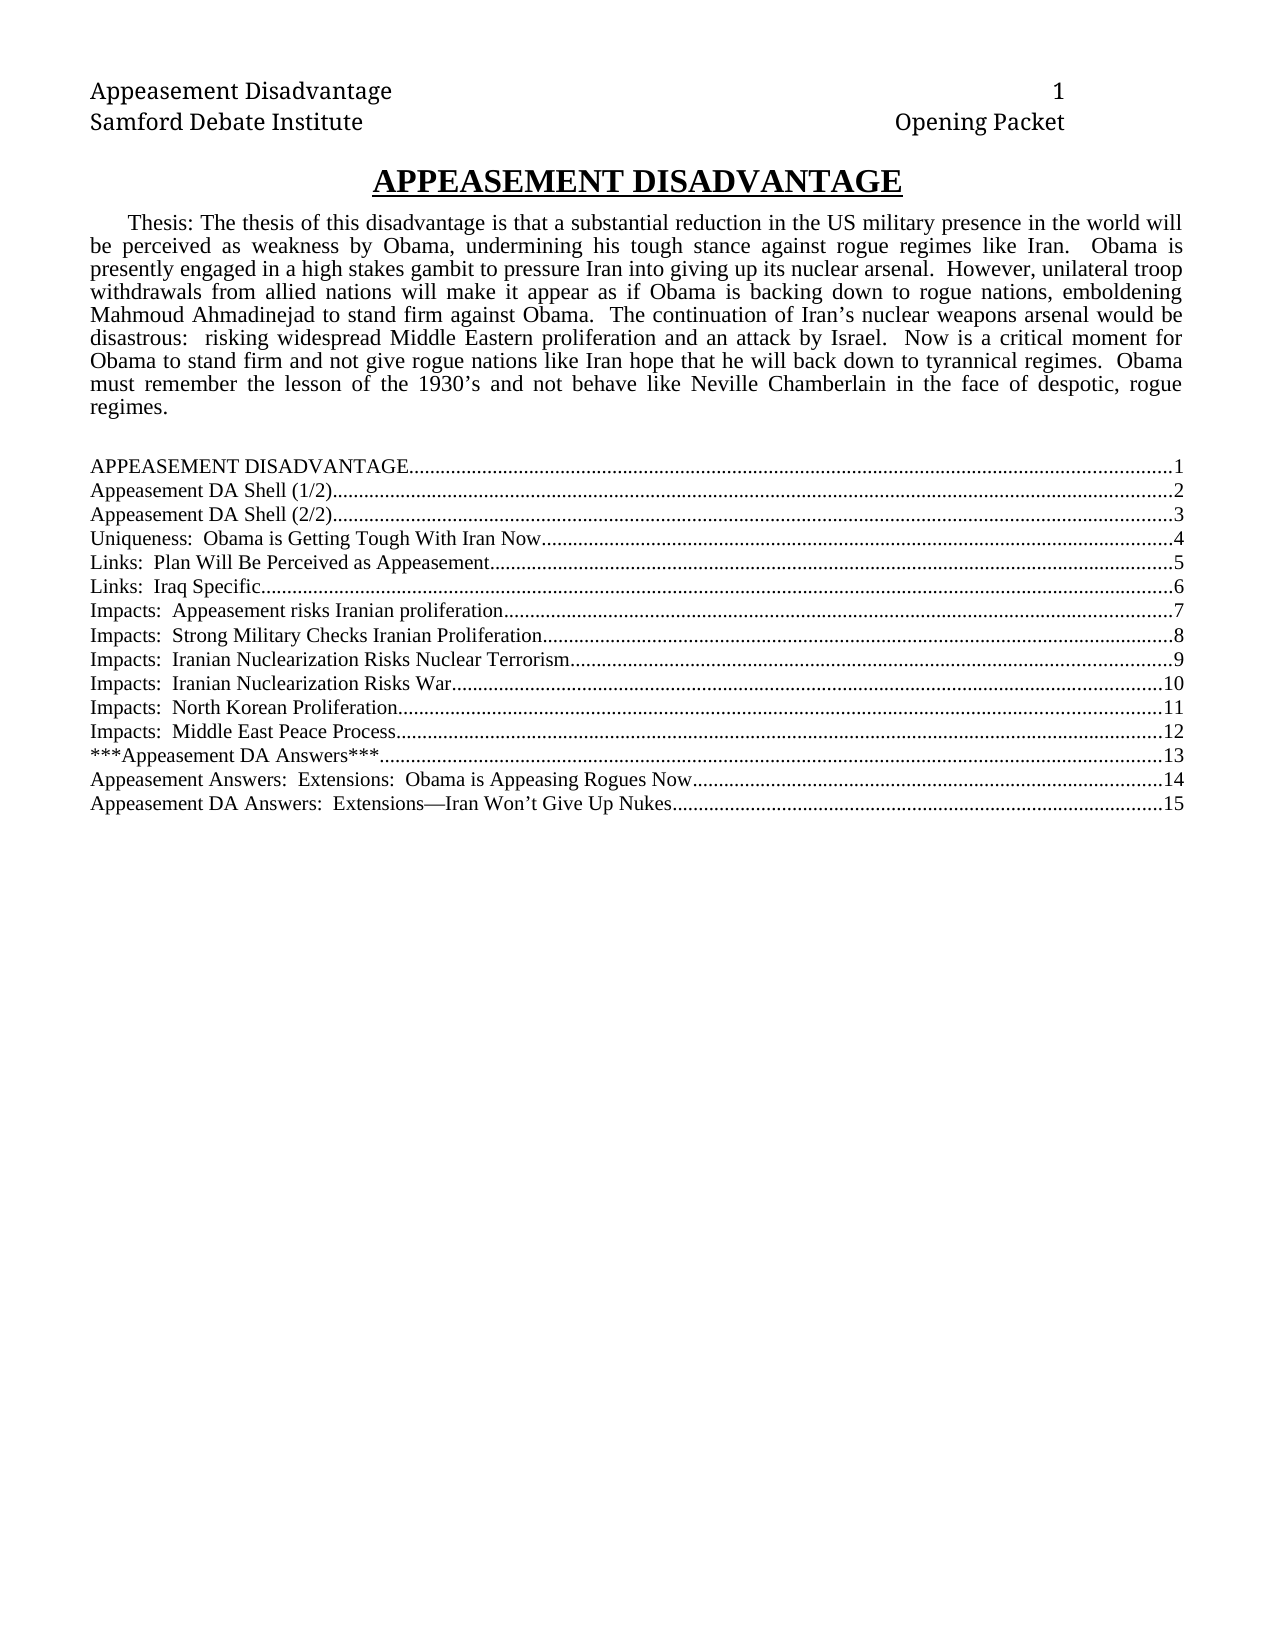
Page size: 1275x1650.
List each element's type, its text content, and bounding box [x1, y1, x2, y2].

text Impacts: Strong Military Checks Iranian Proliferation 8 [90, 622, 1185, 647]
text Impacts: Iranian Nuclearization Risks Nuclear Terrorism 9 [90, 647, 1185, 671]
text Impacts: Iranian Nuclearization Risks War 10 [90, 671, 1185, 695]
text Links: Plan Will Be Perceived as Appeasement 5 [90, 550, 1185, 574]
text Appeasement DA Shell (1/2) 2 [90, 478, 1185, 502]
text Appeasement Answers: Extensions: Obama is Appeasing Rogues Now 14 [90, 767, 1185, 791]
text Impacts: Appeasement risks Iranian proliferation 7 [90, 598, 1185, 622]
text Appeasement DA Shell (2/2) 3 [90, 502, 1185, 526]
text Appeasement DA Answers: Extensions—Iran Won’t Give Up Nukes 15 [90, 791, 1185, 815]
text APPEASEMENT DISADVANTAGE 1 [90, 454, 1185, 478]
text Thesis: The thesis of this disadvantage is that a substantial reduction in the US military presence in the world will be perceived as weakness by Obama, undermining his tough stance against rogue regimes like Iran. Obama is presently engaged in a high stakes gambit to pressure Iran into giving up its nuclear arsenal. However, unilateral troop withdrawals from allied nations will make it appear as if Obama is backing down to rogue nations, emboldening Mahmoud Ahmadinejad to stand firm against Obama. The continuation of Iran’s nuclear weapons arsenal would be disastrous: risking widespread Middle Eastern proliferation and an attack by Israel. Now is a critical moment for Obama to stand firm and not give rogue nations like Iran hope that he will back down to tyrannical regimes. Obama must remember the lesson of the 1930’s and not behave like Neville Chamberlain in the face of despotic, rogue regimes. [90, 212, 1185, 419]
subtitle APPEASEMENT DISADVANTAGE [90, 162, 1185, 200]
text Links: Iraq Specific 6 [90, 574, 1185, 598]
text Uniqueness: Obama is Getting Tough With Iran Now 4 [90, 526, 1185, 550]
text ***Appeasement DA Answers*** 13 [90, 743, 1185, 767]
text Impacts: North Korean Proliferation 11 [90, 695, 1185, 719]
text Impacts: Middle East Peace Process 12 [90, 719, 1185, 743]
